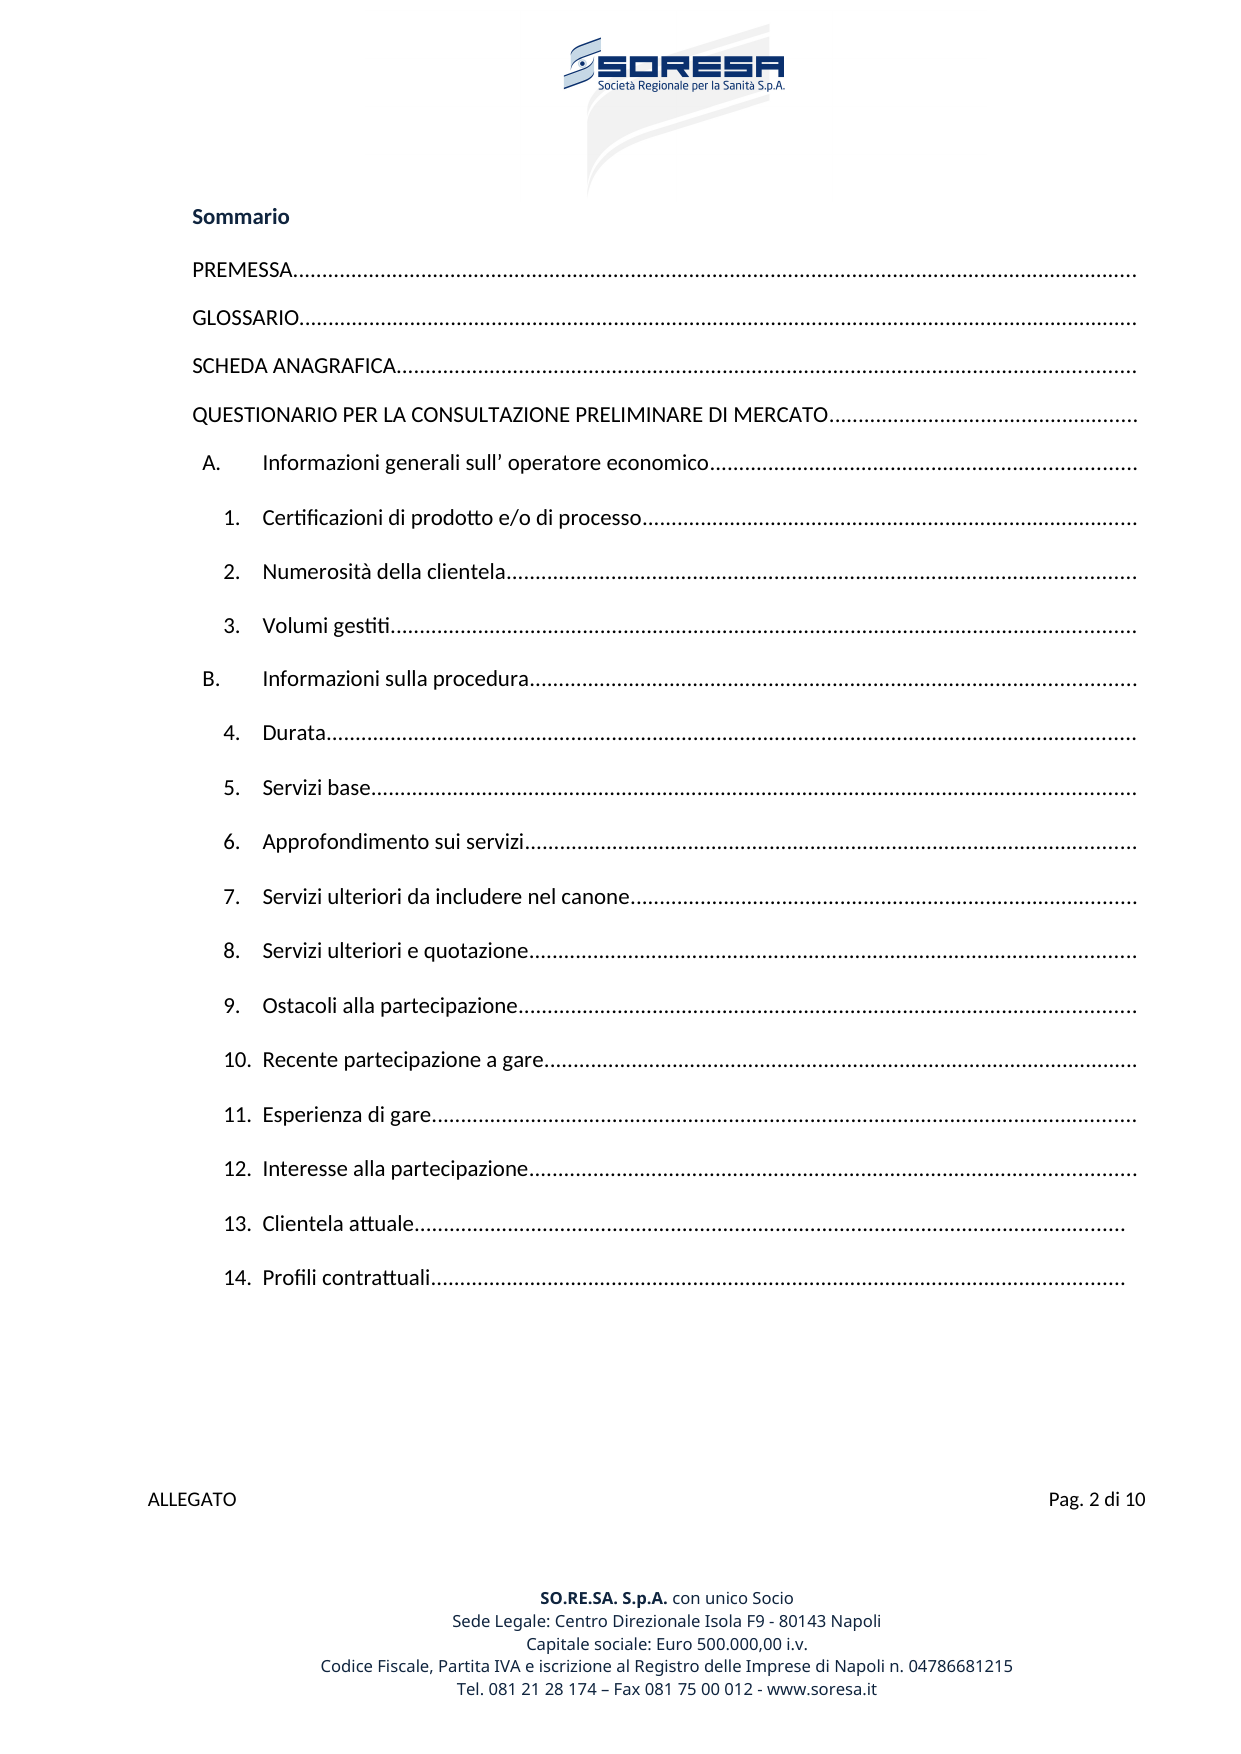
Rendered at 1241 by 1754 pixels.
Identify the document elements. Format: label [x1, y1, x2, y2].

picture [365, 10, 988, 202]
